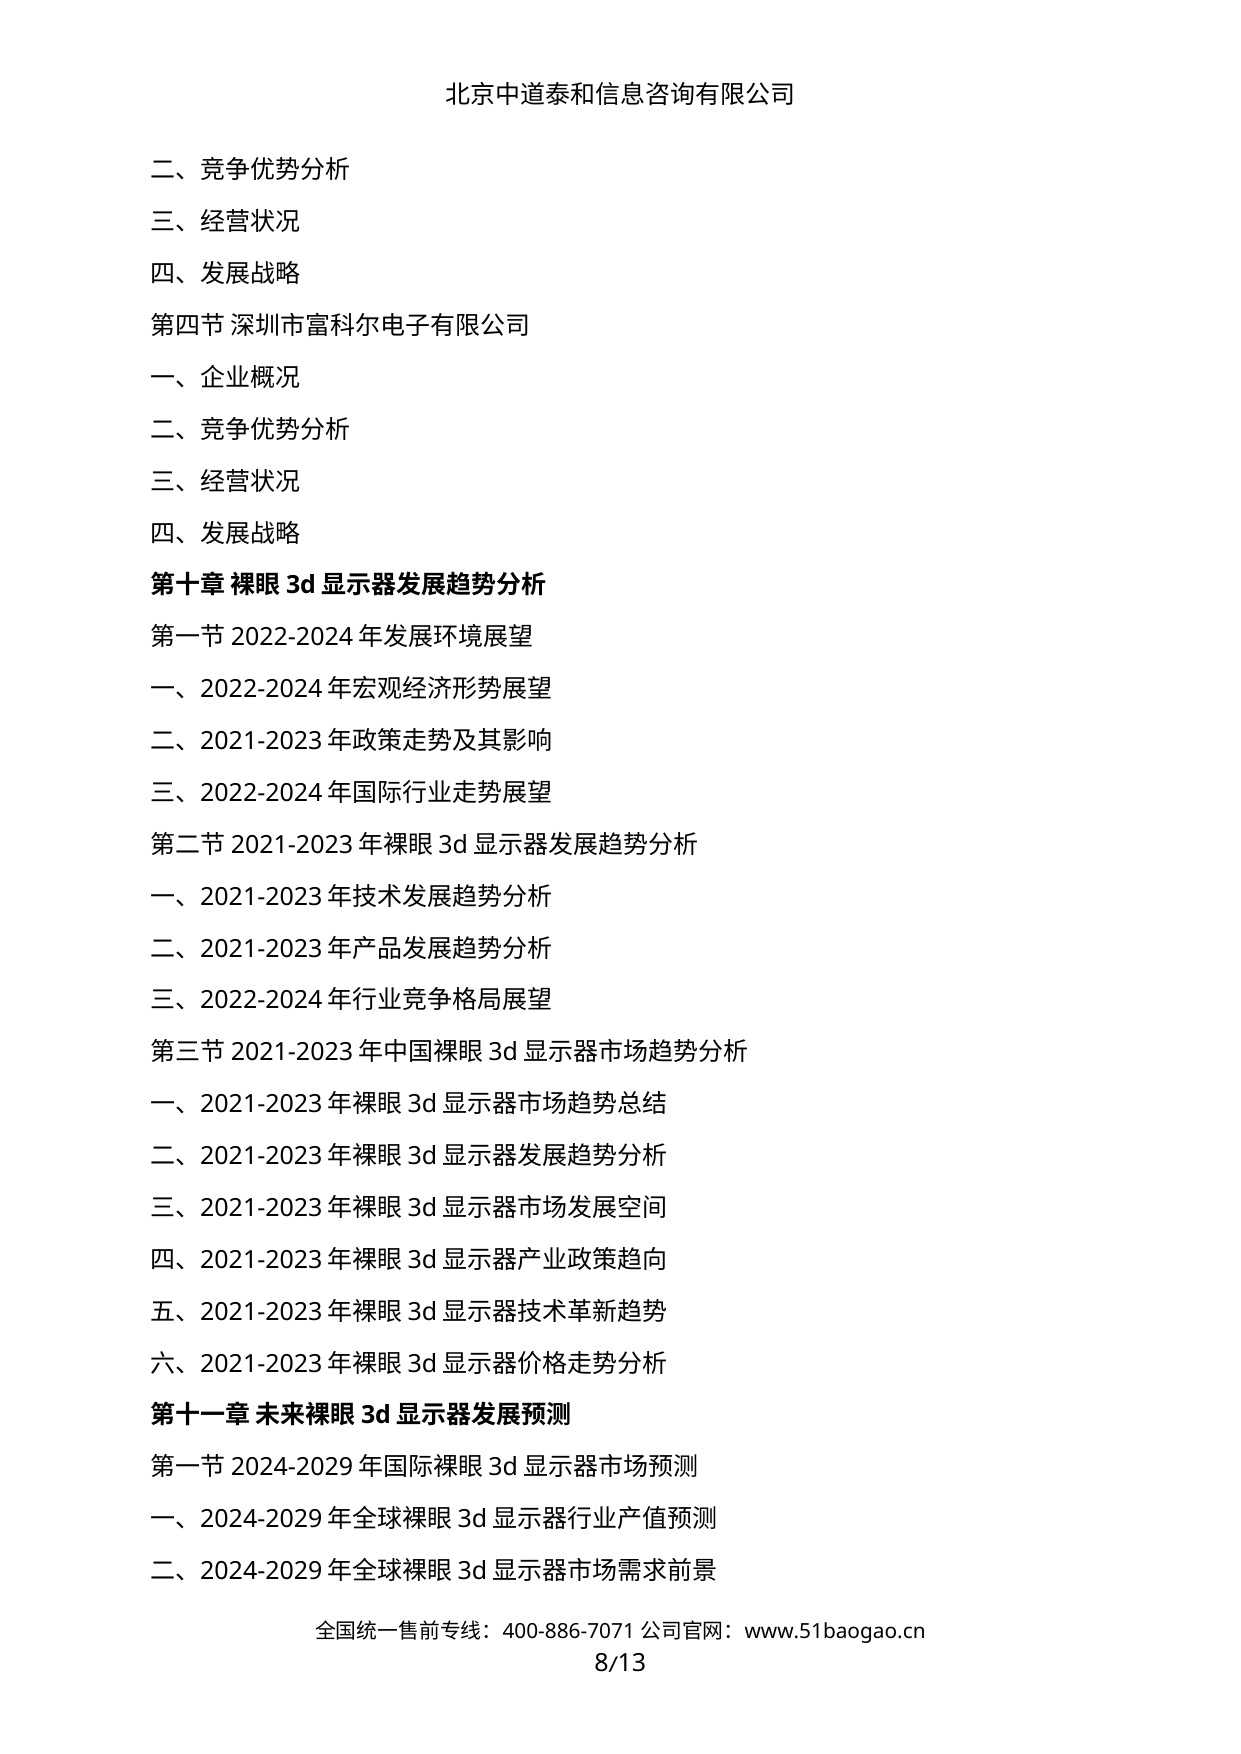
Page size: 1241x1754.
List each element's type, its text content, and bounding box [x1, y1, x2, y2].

text 六、2021-2023年裸眼3d显示器价格走势分析 [150, 1343, 1090, 1379]
text 二、竞争优势分析 [150, 150, 1090, 186]
text 二、竞争优势分析 [150, 409, 1090, 446]
text 二、2021-2023年裸眼3d显示器发展趋势分析 [150, 1136, 1090, 1172]
text 五、2021-2023年裸眼3d显示器技术革新趋势 [150, 1291, 1090, 1327]
text 四、2021-2023年裸眼3d显示器产业政策趋向 [150, 1239, 1090, 1276]
text 三、经营状况 [150, 461, 1090, 497]
text 一、企业概况 [150, 357, 1090, 394]
text 第四节 深圳市富科尔电子有限公司 [150, 306, 1090, 342]
text 三、2022-2024年国际行业走势展望 [150, 772, 1090, 809]
text 四、发展战略 [150, 254, 1090, 290]
text 三、经营状况 [150, 202, 1090, 238]
text 四、发展战略 [150, 513, 1090, 549]
text 一、2022-2024年宏观经济形势展望 [150, 669, 1090, 705]
text 三、2022-2024年行业竞争格局展望 [150, 980, 1090, 1016]
text 三、2021-2023年裸眼3d显示器市场发展空间 [150, 1187, 1090, 1224]
text 一、2021-2023年技术发展趋势分析 [150, 876, 1090, 912]
text 第一节 2024-2029年国际裸眼3d显示器市场预测 [150, 1447, 1090, 1483]
text 二、2024-2029年全球裸眼3d显示器市场需求前景 [150, 1551, 1090, 1587]
text 二、2021-2023年产品发展趋势分析 [150, 928, 1090, 964]
text 第十一章 未来裸眼3d显示器发展预测 [150, 1395, 1090, 1431]
text 第二节 2021-2023年裸眼3d显示器发展趋势分析 [150, 824, 1090, 861]
text 第一节 2022-2024年发展环境展望 [150, 617, 1090, 653]
text 第三节 2021-2023年中国裸眼3d显示器市场趋势分析 [150, 1032, 1090, 1068]
text 一、2024-2029年全球裸眼3d显示器行业产值预测 [150, 1499, 1090, 1535]
text 第十章 裸眼3d显示器发展趋势分析 [150, 565, 1090, 601]
text 一、2021-2023年裸眼3d显示器市场趋势总结 [150, 1084, 1090, 1120]
text 二、2021-2023年政策走势及其影响 [150, 721, 1090, 757]
